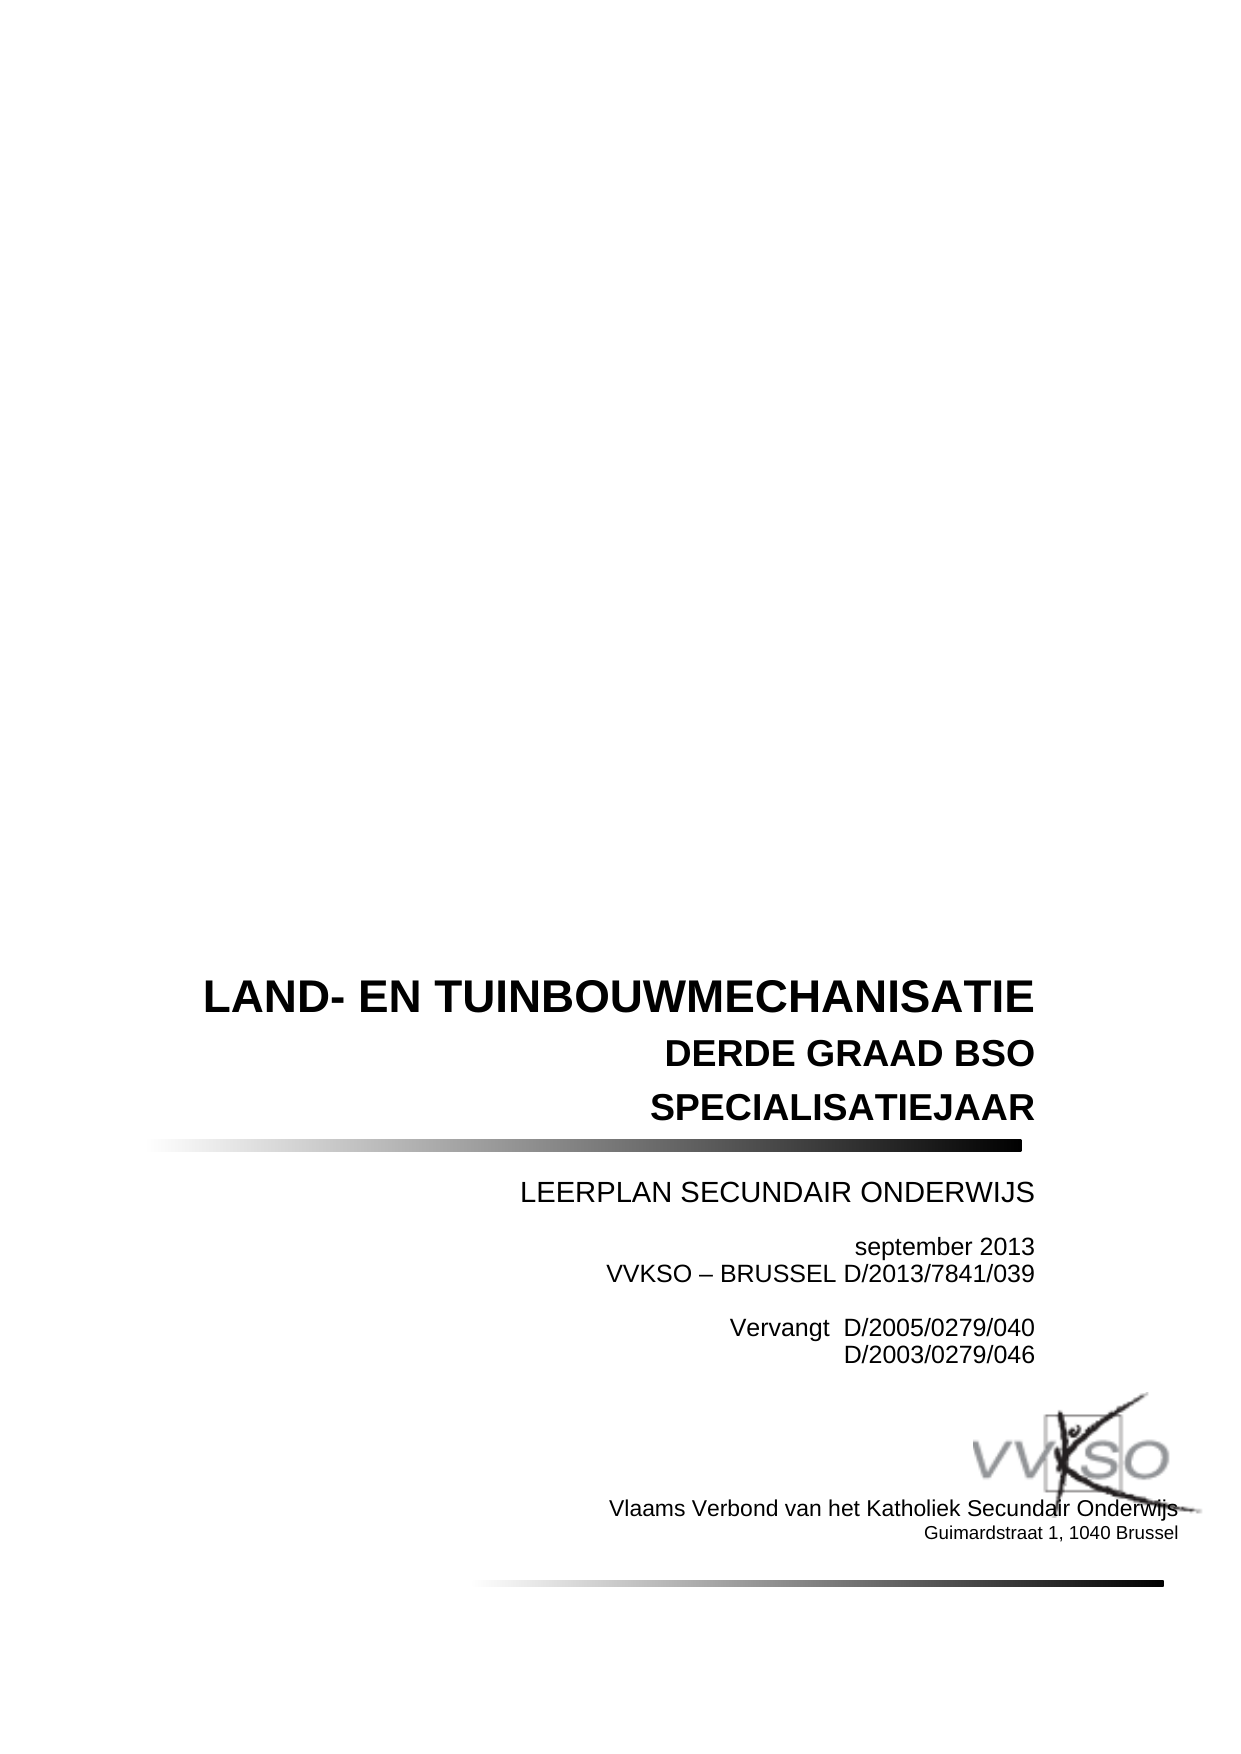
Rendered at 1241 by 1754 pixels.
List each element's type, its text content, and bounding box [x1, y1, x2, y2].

table_cell [160, 1131, 1035, 1165]
table_header land- en tuinbouwmechanisatie Derde graad Bso specialisatieJAAR [160, 836, 1035, 1131]
table_cell LEERPLAN SECUNDAIR ONDERWIJS september 2013 VVKSO – BRUSSEL D/2013/7841/039 Vervangt D/2005/0279/040 D/2003/0279/046 [160, 1165, 1035, 1423]
picture [973, 1392, 1203, 1518]
